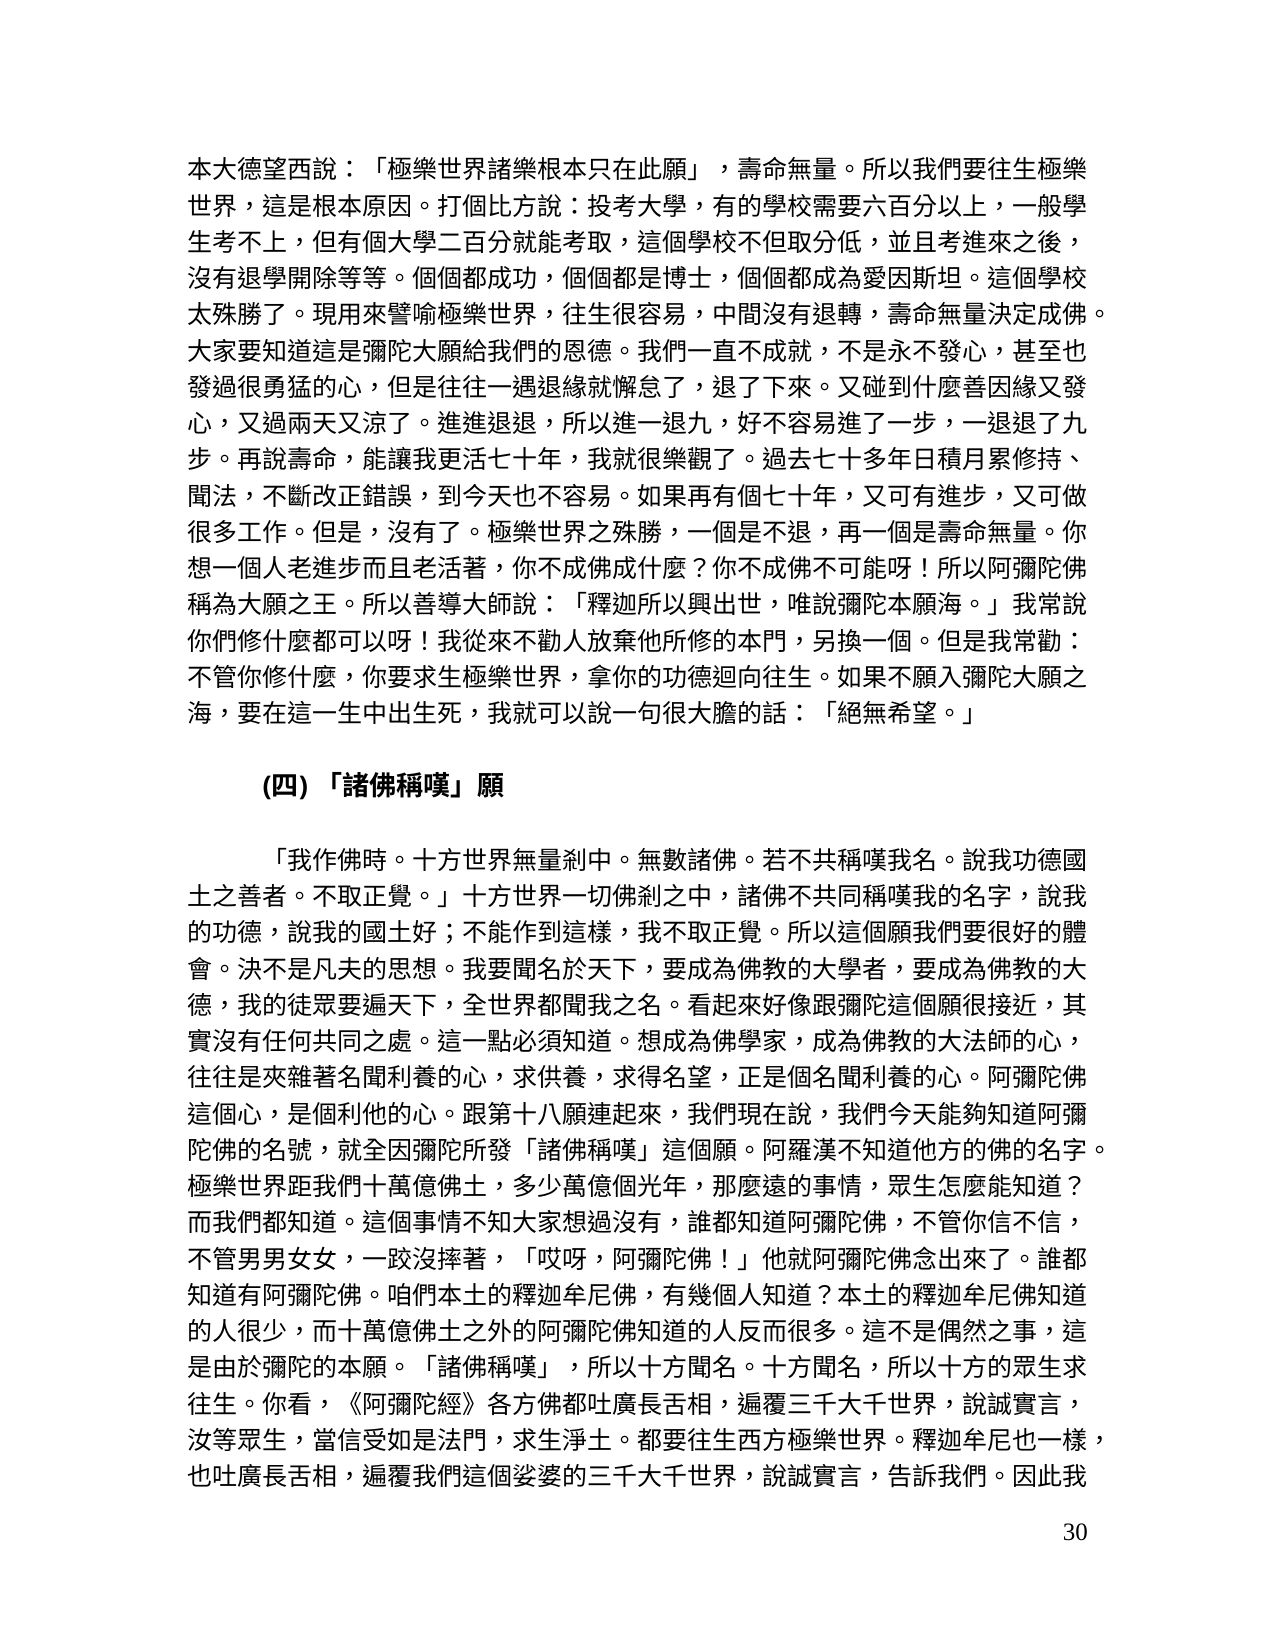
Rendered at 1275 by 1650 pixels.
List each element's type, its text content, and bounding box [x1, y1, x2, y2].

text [187, 840, 1087, 1493]
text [187, 150, 1087, 730]
text (四) 「諸佛稱嘆」願 [187, 764, 1087, 803]
